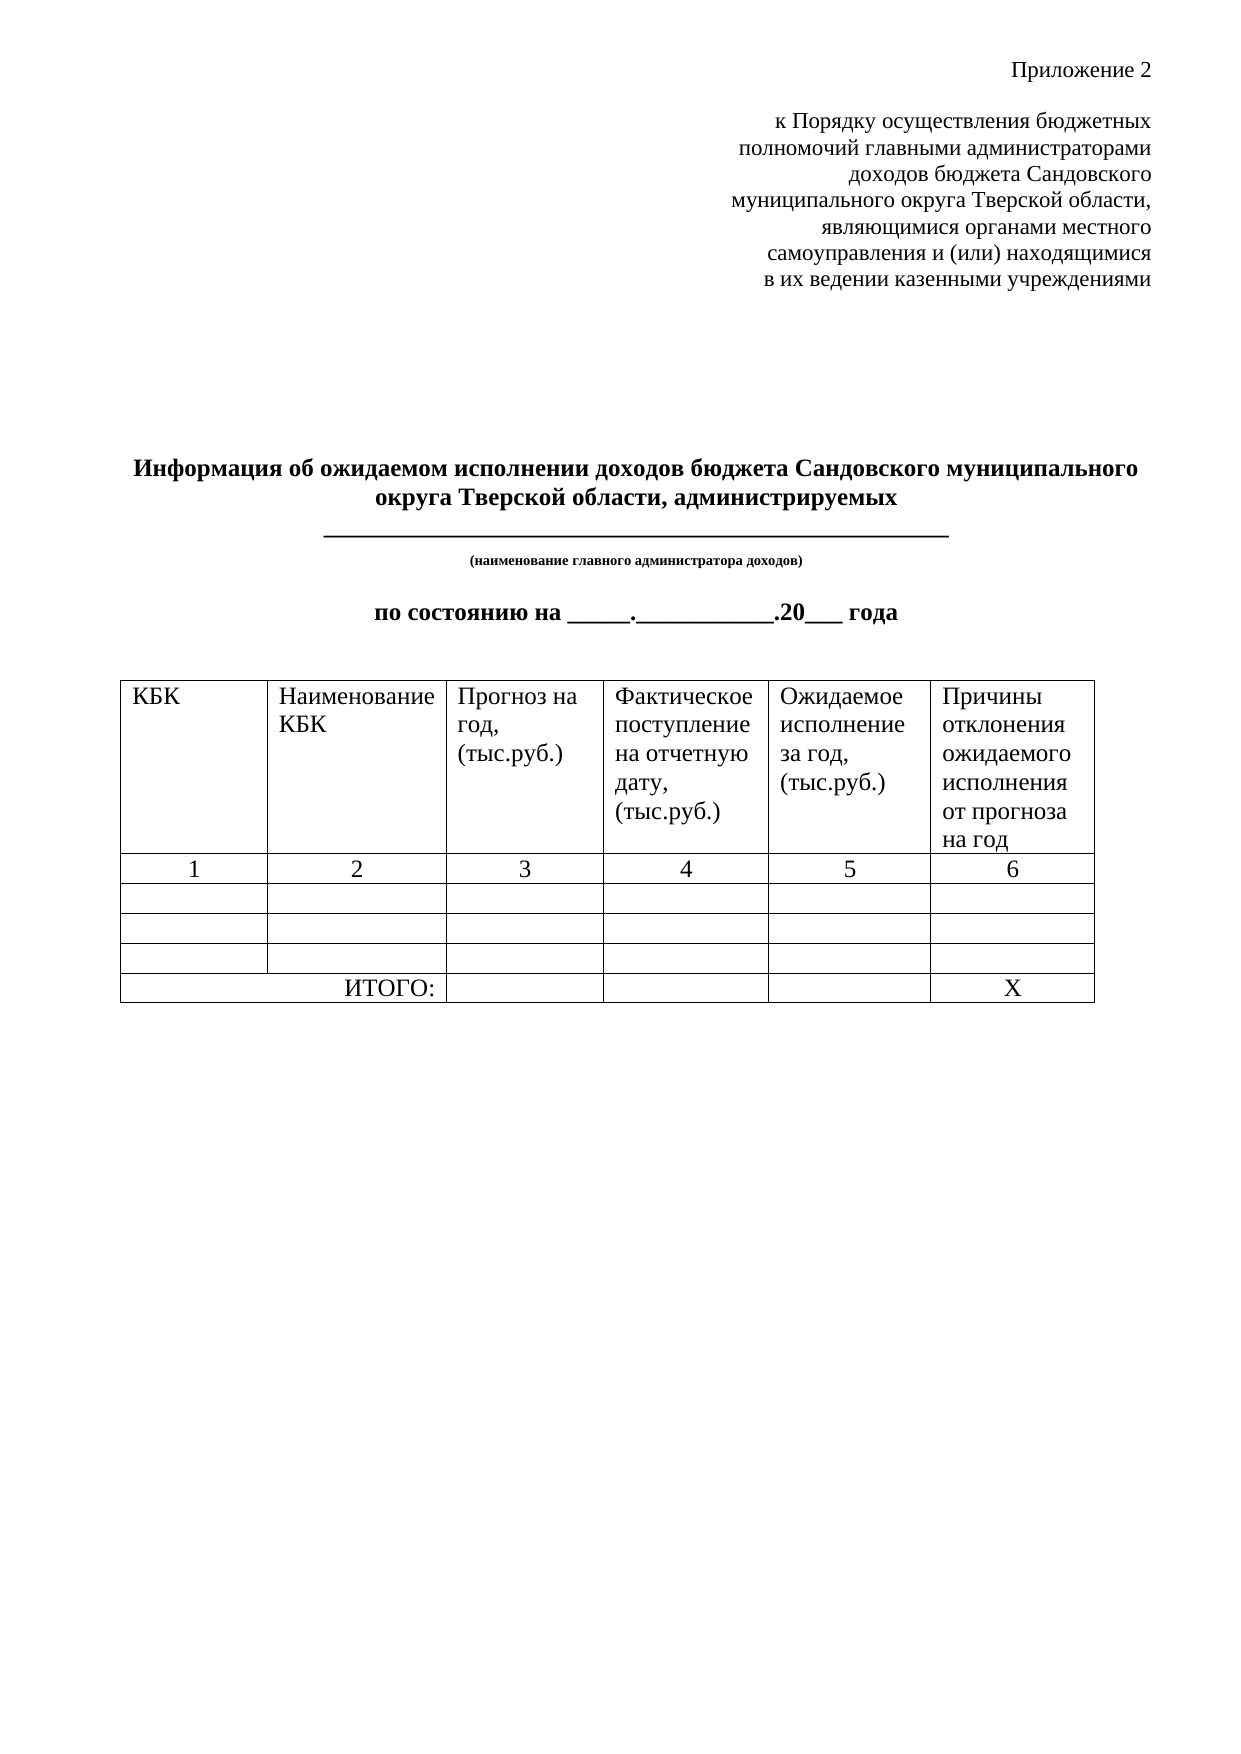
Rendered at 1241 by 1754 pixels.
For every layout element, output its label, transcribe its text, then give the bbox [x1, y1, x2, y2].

table_cell 6 [931, 854, 1094, 883]
table_cell 2 [268, 854, 446, 883]
table_header КБК [121, 681, 267, 853]
table_header Фактическое поступление на отчетную дату, (тыс.руб.) [604, 681, 768, 853]
text по состоянию на _____.___________.20___ года [120, 597, 1152, 626]
table_cell [931, 914, 1094, 943]
table_cell [447, 914, 603, 943]
table_cell [447, 884, 603, 913]
table_cell [121, 944, 267, 972]
text полномочий главными администраторами [120, 134, 1152, 160]
table_cell 3 [447, 854, 603, 883]
table_cell [769, 974, 930, 1002]
table_cell [268, 914, 446, 943]
table_cell [604, 914, 768, 943]
text являющимися органами местного [120, 213, 1152, 239]
table_cell [769, 944, 930, 972]
table_cell 4 [604, 854, 768, 883]
table_cell ИТОГО: [121, 974, 446, 1002]
table_header Прогноз на год, (тыс.руб.) [447, 681, 603, 853]
text Информация об ожидаемом исполнении доходов бюджета Сандовского муниципального округа Тверской области, администрируемых __________________________________________________ [120, 453, 1152, 539]
table_cell 1 [121, 854, 267, 883]
text муниципального округа Тверской области, [120, 186, 1152, 213]
table_cell [604, 884, 768, 913]
table_cell [931, 944, 1094, 972]
table_cell [769, 914, 930, 943]
table_cell Х [931, 974, 1094, 1002]
table_cell [447, 974, 603, 1002]
table_cell [121, 884, 267, 913]
table_cell 5 [769, 854, 930, 883]
text в их ведении казенными учреждениями [120, 265, 1152, 292]
table_header Причины отклонения ожидаемого исполнения от прогноза на год [931, 681, 1094, 853]
table_cell [447, 944, 603, 972]
text к Порядку осуществления бюджетных [120, 107, 1152, 134]
table_cell [931, 884, 1094, 913]
table_header Ожидаемое исполнение за год, (тыс.руб.) [769, 681, 930, 853]
table_cell [769, 884, 930, 913]
table_cell [268, 884, 446, 913]
text (наименование главного администратора доходов) [120, 539, 1152, 568]
table_cell [268, 944, 446, 972]
text самоуправления и (или) находящимися [120, 239, 1152, 265]
table_cell [604, 944, 768, 972]
table_cell [121, 914, 267, 943]
text доходов бюджета Сандовского [120, 160, 1152, 186]
text Приложение 2 [120, 56, 1152, 83]
table_header Наименование КБК [268, 681, 446, 853]
table_cell [604, 974, 768, 1002]
